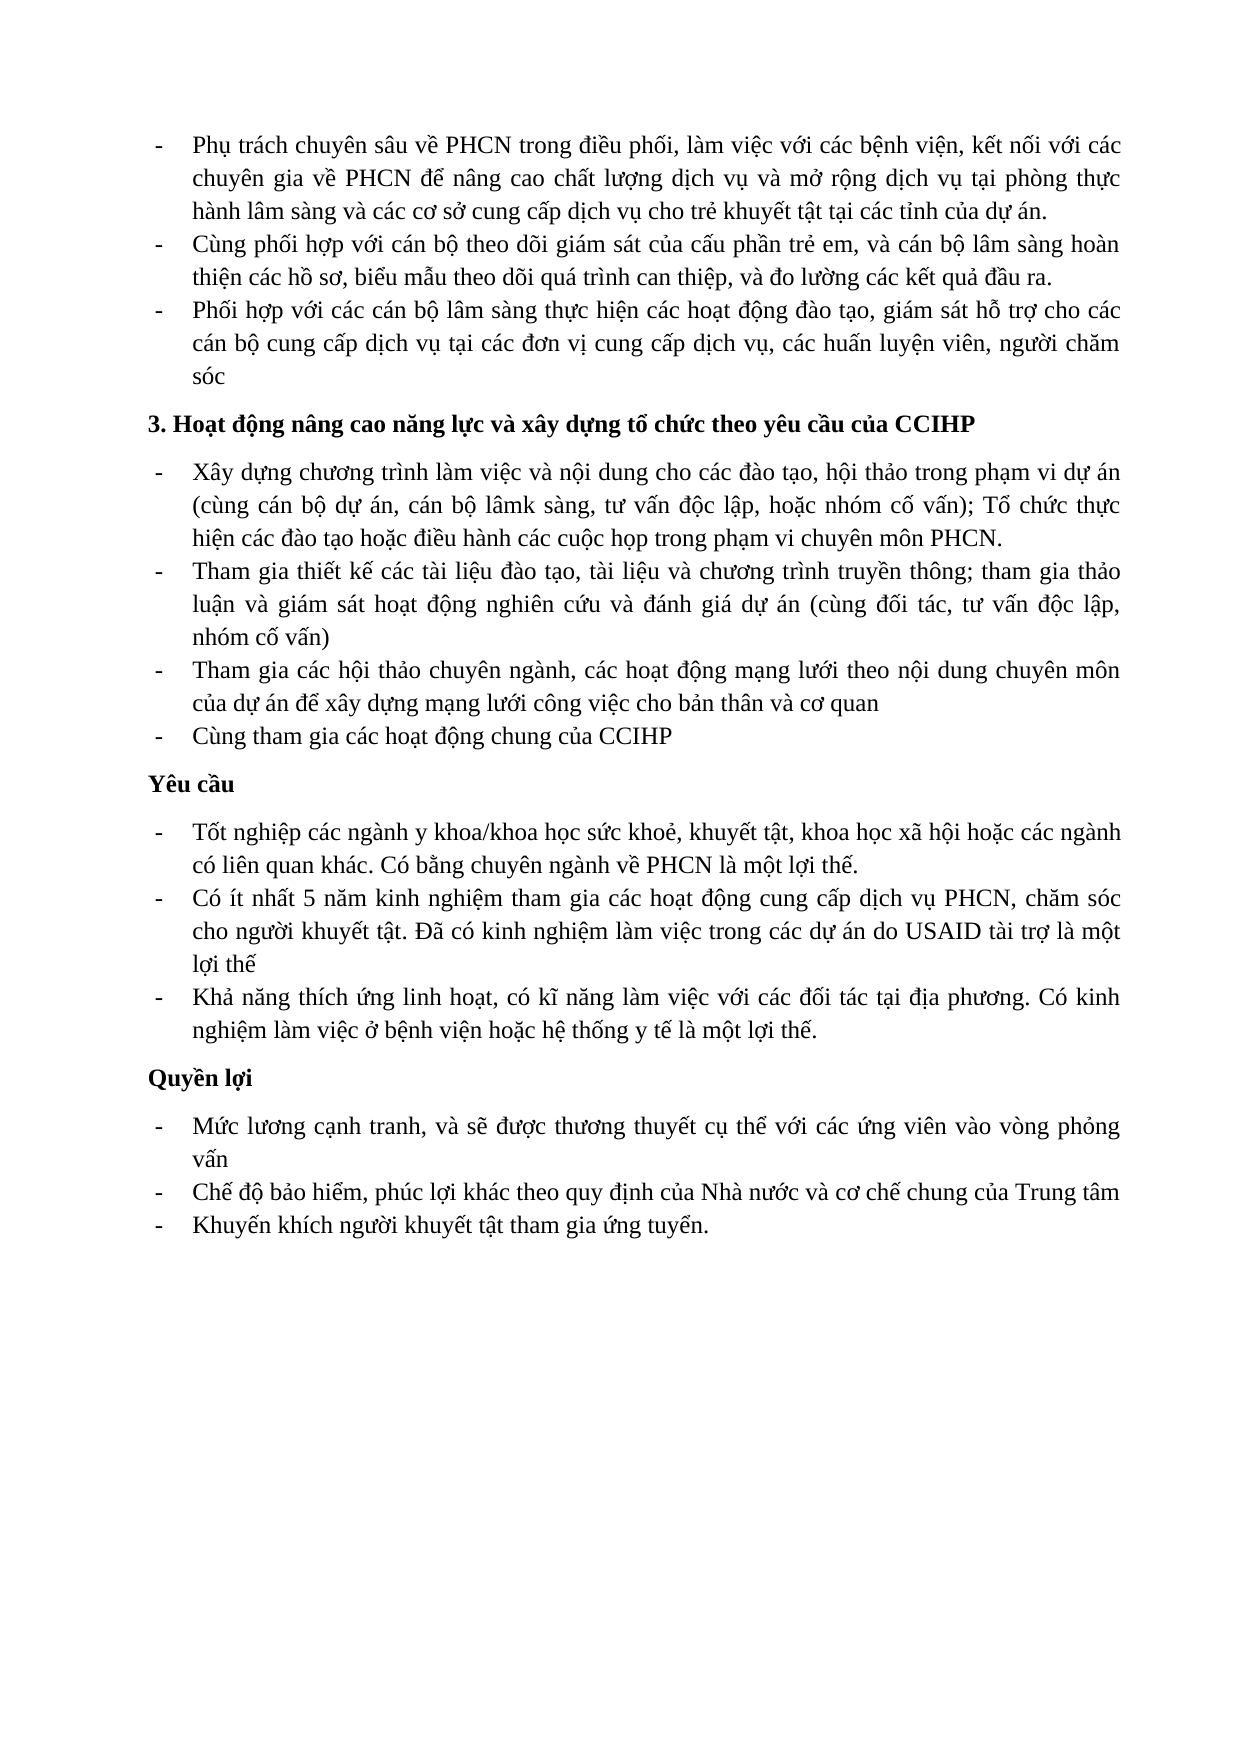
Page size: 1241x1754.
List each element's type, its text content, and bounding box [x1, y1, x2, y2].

list Tốt nghiệp các ngành y khoa/khoa học sức khoẻ, khuyết tật, khoa học xã hội hoặc các ngành có liên quan khác. Có bằng chuyên ngành về PHCN là một lợi thế. [154, 817, 1122, 879]
list Tham gia các hội thảo chuyên ngành, các hoạt động mạng lưới theo nội dung chuyên môn của dự án để xây dựng mạng lưới công việc cho bản thân và cơ quan [154, 655, 1122, 717]
list Khuyến khích người khuyết tật tham gia ứng tuyển. [154, 1211, 1122, 1239]
list Cùng tham gia các hoạt động chung của CCIHP [154, 721, 1122, 750]
list Cùng phối hợp với cán bộ theo dõi giám sát của cấu phần trẻ em, và cán bộ lâm sàng hoàn thiện các hồ sơ, biểu mẫu theo dõi quá trình can thiệp, và đo lường các kết quả đầu ra. [154, 229, 1122, 291]
list Tham gia thiết kế các tài liệu đào tạo, tài liệu và chương trình truyền thông; tham gia thảo luận và giám sát hoạt động nghiên cứu và đánh giá dự án (cùng đối tác, tư vấn độc lập, nhóm cố vấn) [154, 556, 1122, 651]
list Phụ trách chuyên sâu về PHCN trong điều phối, làm việc với các bệnh viện, kết nối với các chuyên gia về PHCN để nâng cao chất lượng dịch vụ và mở rộng dịch vụ tại phòng thực hành lâm sàng và các cơ sở cung cấp dịch vụ cho trẻ khuyết tật tại các tỉnh của dự án. [154, 130, 1122, 225]
list Xây dựng chương trình làm việc và nội dung cho các đào tạo, hội thảo trong phạm vi dự án (cùng cán bộ dự án, cán bộ lâmk sàng, tư vấn độc lập, hoặc nhóm cố vấn); Tổ chức thực hiện các đào tạo hoặc điều hành các cuộc họp trong phạm vi chuyên môn PHCN. [154, 457, 1122, 552]
list Mức lương cạnh tranh, và sẽ được thương thuyết cụ thể với các ứng viên vào vòng phỏng vấn [154, 1111, 1122, 1173]
text Yêu cầu [148, 769, 1122, 798]
list Có ít nhất 5 năm kinh nghiệm tham gia các hoạt động cung cấp dịch vụ PHCN, chăm sóc cho người khuyết tật. Đã có kinh nghiệm làm việc trong các dự án do USAID tài trợ là một lợi thế [154, 883, 1122, 978]
text 3. Hoạt động nâng cao năng lực và xây dựng tổ chức theo yêu cầu của CCIHP [148, 409, 1122, 438]
list Phối hợp với các cán bộ lâm sàng thực hiện các hoạt động đào tạo, giám sát hỗ trợ cho các cán bộ cung cấp dịch vụ tại các đơn vị cung cấp dịch vụ, các huấn luyện viên, người chăm sóc [154, 295, 1122, 390]
list Khả năng thích ứng linh hoạt, có kĩ năng làm việc với các đối tác tại địa phương. Có kinh nghiệm làm việc ở bệnh viện hoặc hệ thống y tế là một lợi thế. [154, 982, 1122, 1044]
list Chế độ bảo hiểm, phúc lợi khác theo quy định của Nhà nước và cơ chế chung của Trung tâm [154, 1177, 1122, 1206]
text Quyền lợi [148, 1063, 1122, 1092]
